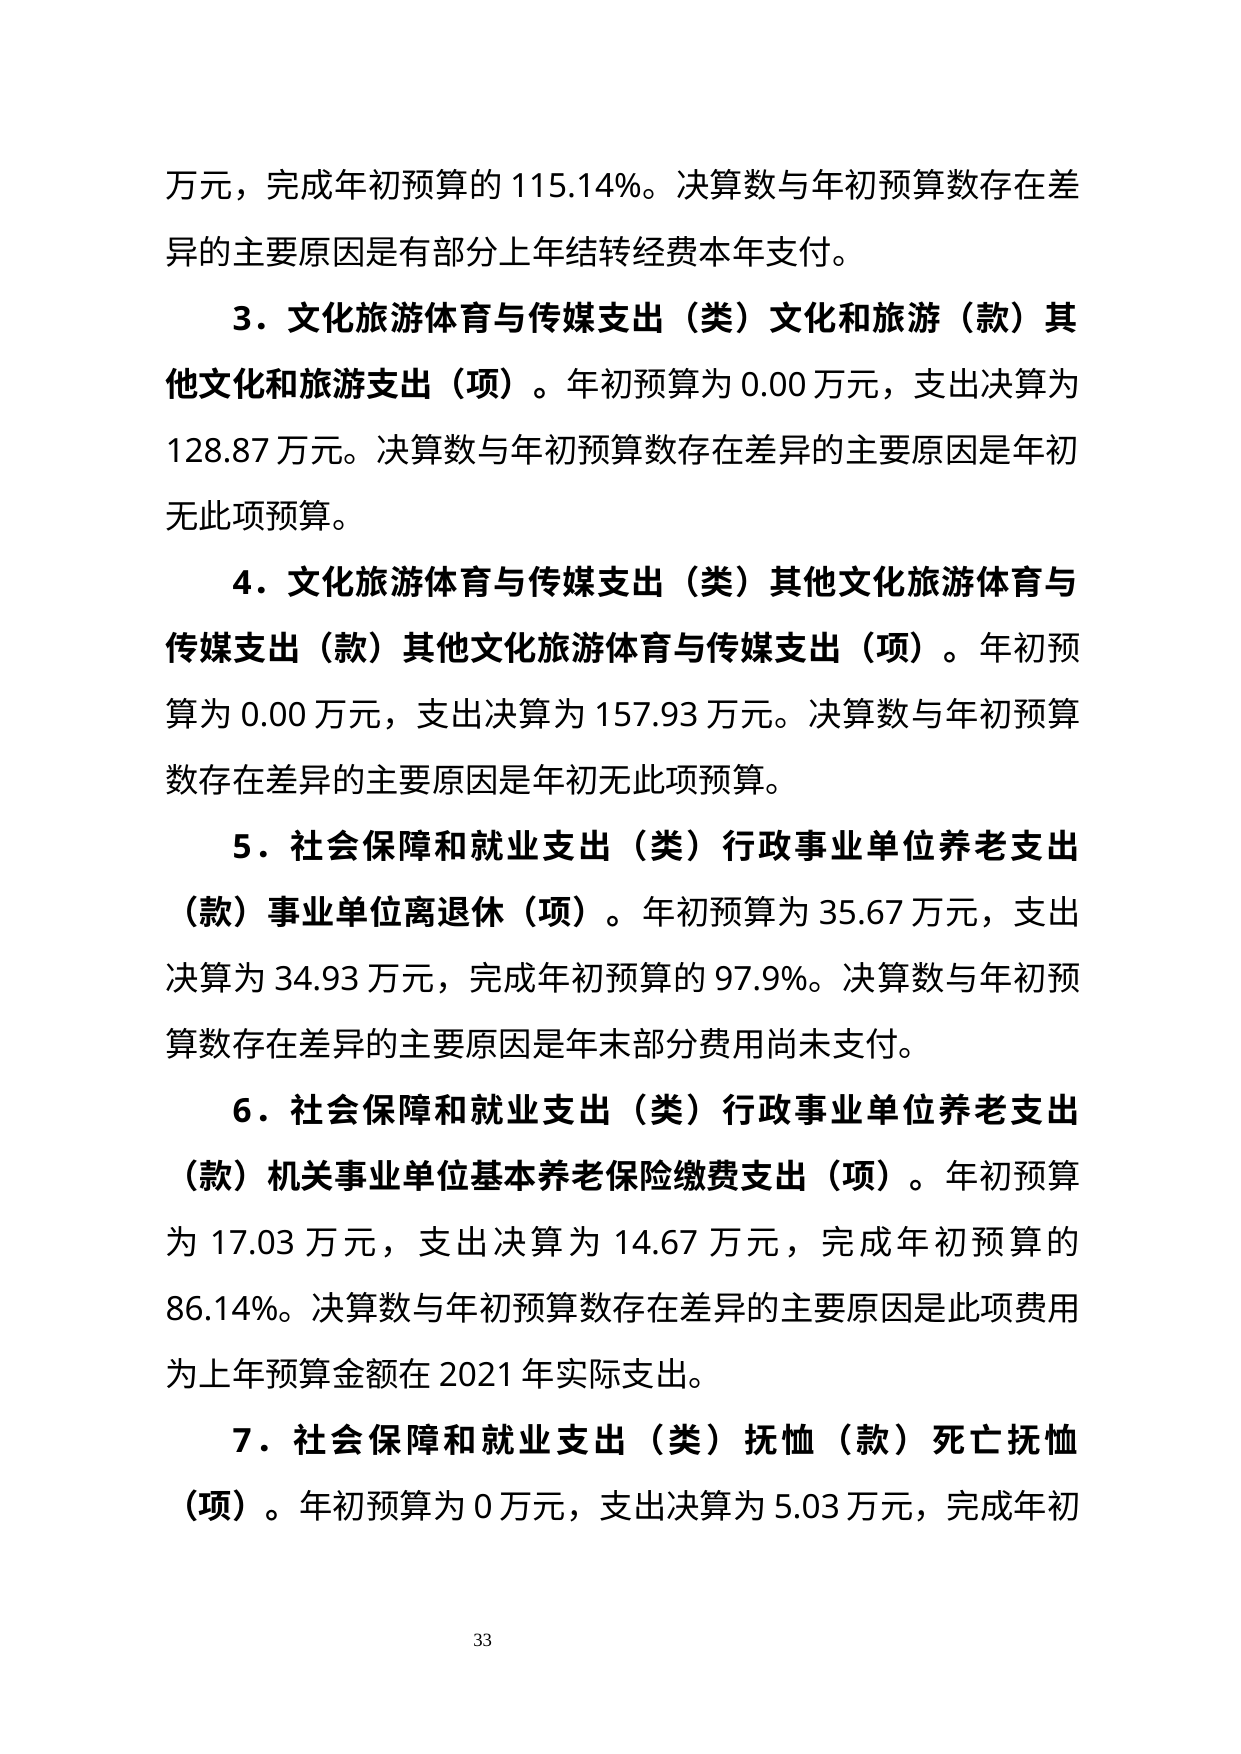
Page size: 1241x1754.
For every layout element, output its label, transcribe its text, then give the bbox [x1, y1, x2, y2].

text 5．社会保障和就业支出（类）行政事业单位养老支出（款）事业单位离退休（项）。年初预算为35.67万元，支出决算为34.93万元，完成年初预算的97.9%。决算数与年初预算数存在差异的主要原因是年末部分费用尚未支付。 [165, 811, 1081, 1075]
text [165, 151, 1081, 283]
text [165, 1405, 1081, 1537]
text 6．社会保障和就业支出（类）行政事业单位养老支出（款）机关事业单位基本养老保险缴费支出（项）。年初预算为17.03万元，支出决算为14.67万元，完成年初预算的86.14%。决算数与年初预算数存在差异的主要原因是此项费用为上年预算金额在2021年实际支出。 [165, 1075, 1081, 1405]
text 4．文化旅游体育与传媒支出（类）其他文化旅游体育与传媒支出（款）其他文化旅游体育与传媒支出（项）。年初预算为0.00万元，支出决算为157.93万元。决算数与年初预算数存在差异的主要原因是年初无此项预算。 [165, 547, 1081, 811]
text 3．文化旅游体育与传媒支出（类）文化和旅游（款）其他文化和旅游支出（项）。年初预算为0.00万元，支出决算为128.87万元。决算数与年初预算数存在差异的主要原因是年初无此项预算。 [165, 283, 1081, 547]
